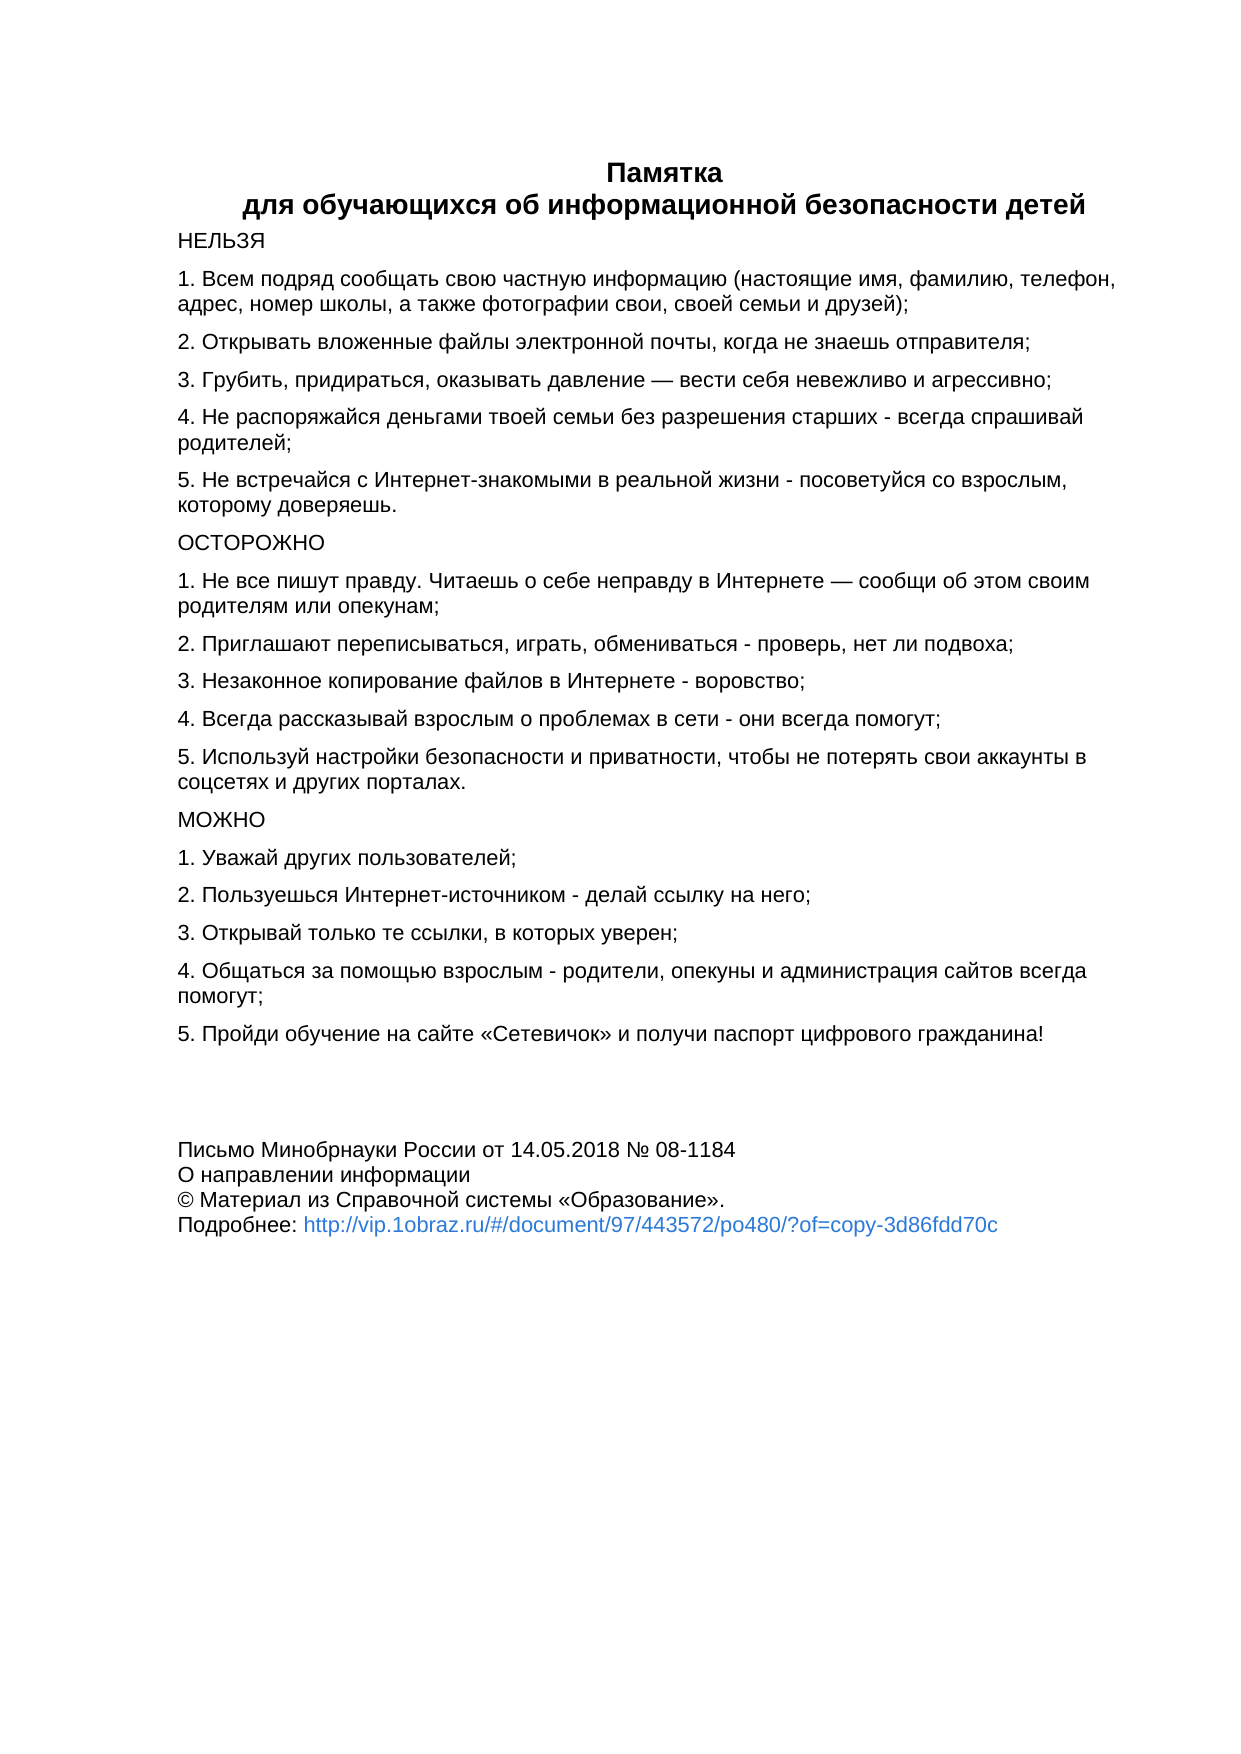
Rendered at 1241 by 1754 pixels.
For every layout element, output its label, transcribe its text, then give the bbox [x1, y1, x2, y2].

text 4. Всегда рассказывай взрослым о проблемах в сети - они всегда помогут; [177, 706, 1152, 731]
text 5. Не встречайся с Интернет-знакомыми в реальной жизни - посоветуйся со взрослым, которому доверяешь. [177, 467, 1152, 518]
text 1. Всем подряд сообщать свою частную информацию (настоящие имя, фамилию, телефон, адрес, номер школы, а также фотографии свои, своей семьи и друзей); [177, 266, 1152, 316]
text 1. Не все пишут правду. Читаешь о себе неправду в Интернете — сообщи об этом своим родителям или опекунам; [177, 568, 1152, 618]
text Письмо Минобрнауки России от 14.05.2018 № 08-1184 О направлении информации © Материал из Справочной системы «Образование». Подробнее: http://vip.1obraz.ru/#/document/97/443572/po480/?of=copy-3d86fdd70c [177, 1111, 1152, 1237]
text 2. Приглашают переписываться, играть, обмениваться - проверь, нет ли подвоха; [177, 631, 1152, 656]
text НЕЛЬЗЯ [177, 228, 1152, 253]
text 2. Пользуешься Интернет-источником - делай ссылку на него; [177, 882, 1152, 907]
text 4. Общаться за помощью взрослым - родители, опекуны и администрация сайтов всегда помогут; [177, 958, 1152, 1008]
text ОСТОРОЖНО [177, 530, 1152, 555]
text 2. Открывать вложенные файлы электронной почты, когда не знаешь отправителя; [177, 329, 1152, 354]
text МОЖНО [177, 807, 1152, 832]
text 3. Грубить, придираться, оказывать давление — вести себя невежливо и агрессивно; [177, 367, 1152, 392]
text 3. Незаконное копирование файлов в Интернете - воровство; [177, 668, 1152, 694]
text 3. Открывай только те ссылки, в которых уверен; [177, 920, 1152, 945]
text 1. Уважай других пользователей; [177, 844, 1152, 870]
text 4. Не распоряжайся деньгами твоей семьи без разрешения старших - всегда спрашивай родителей; [177, 404, 1152, 455]
text Памятка для обучающихся об информационной безопасности детей [177, 156, 1152, 220]
text 5. Пройди обучение на сайте «Сетевичок» и получи паспорт цифрового гражданина! [177, 1021, 1152, 1046]
text 5. Используй настройки безопасности и приватности, чтобы не потерять свои аккаунты в соцсетях и других порталах. [177, 744, 1152, 794]
